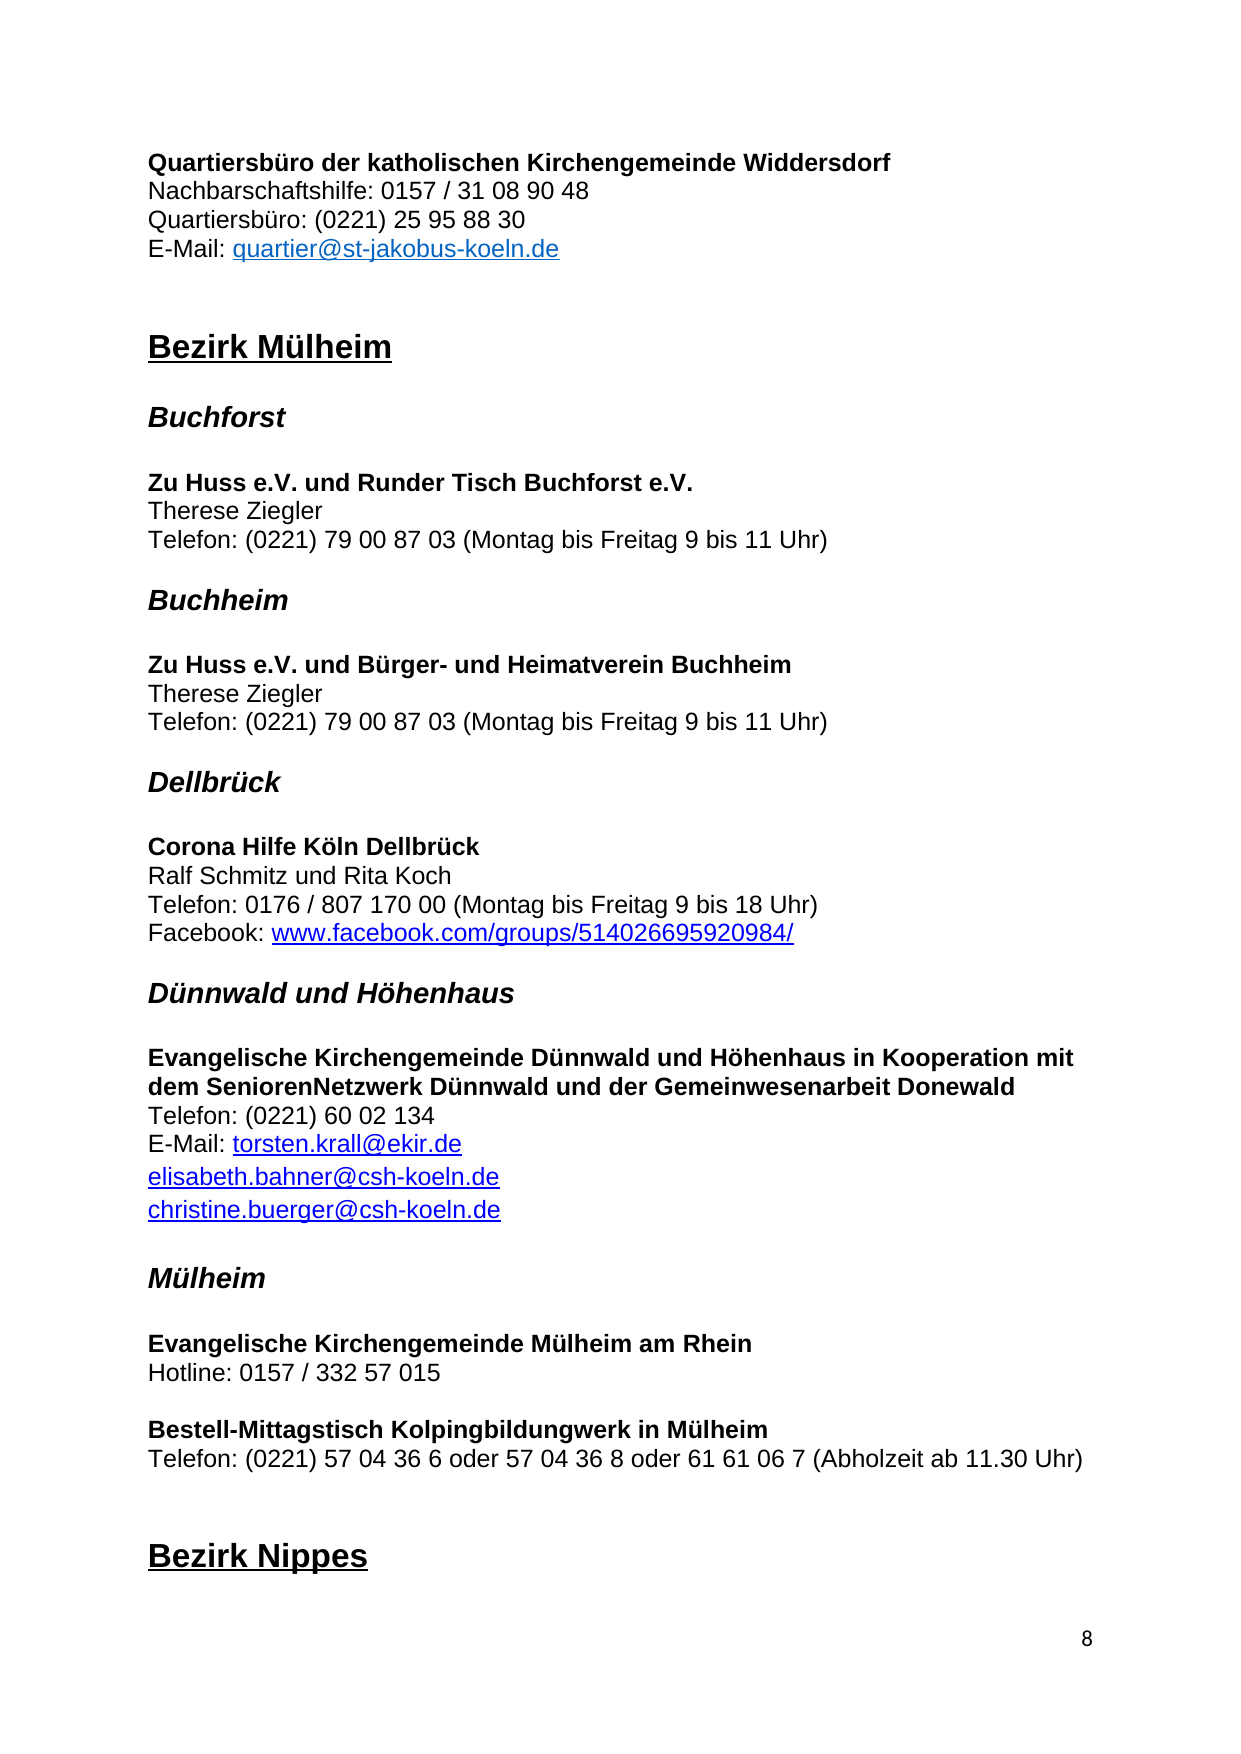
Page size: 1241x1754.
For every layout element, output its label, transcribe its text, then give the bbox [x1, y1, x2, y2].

text Quartiersbüro der katholischen Kirchengemeinde Widdersdorf [148, 148, 1093, 176]
text Buchheim [148, 582, 1093, 616]
text Hotline: 0157 / 332 57 015 [148, 1357, 1093, 1386]
text Zu Huss e.V. und Runder Tisch Buchforst e.V. [148, 467, 1093, 496]
text elisabeth.bahner@csh-koeln.de [148, 1162, 1093, 1191]
text Telefon: (0221) 60 02 134 [148, 1101, 1093, 1129]
text Zu Huss e.V. und Bürger- und Heimatverein Buchheim [148, 650, 1093, 678]
text Nachbarschaftshilfe: 0157 / 31 08 90 48 [148, 176, 1093, 205]
text Telefon: (0221) 57 04 36 6 oder 57 04 36 8 oder 61 61 06 7 (Abholzeit ab 11.30 Uhr) [148, 1444, 1093, 1472]
text Dellbrück [148, 765, 1093, 798]
text Facebook: www.facebook.com/groups/514026695920984/ [148, 918, 1093, 947]
text Ralf Schmitz und Rita Koch [148, 861, 1093, 889]
text Bezirk Nippes [148, 1536, 1093, 1574]
text E-Mail: quartier@st-jakobus-koeln.de [148, 234, 1093, 263]
text Evangelische Kirchengemeinde Dünnwald und Höhenhaus in Kooperation mit dem SeniorenNetzwerk Dünnwald und der Gemeinwesenarbeit Donewald [148, 1043, 1093, 1101]
text Telefon: 0176 / 807 170 00 (Montag bis Freitag 9 bis 18 Uhr) [148, 889, 1093, 918]
text Therese Ziegler [148, 678, 1093, 707]
text Telefon: (0221) 79 00 87 03 (Montag bis Freitag 9 bis 11 Uhr) [148, 525, 1093, 554]
text Dünnwald und Höhenhaus [148, 976, 1093, 1009]
text Telefon: (0221) 79 00 87 03 (Montag bis Freitag 9 bis 11 Uhr) [148, 707, 1093, 736]
text Bestell-Mittagstisch Kolpingbildungwerk in Mülheim [148, 1415, 1093, 1444]
text Bezirk Mülheim [148, 327, 1093, 366]
text Quartiersbüro: (0221) 25 95 88 30 [148, 205, 1093, 234]
text Mülheim [148, 1261, 1093, 1295]
text Evangelische Kirchengemeinde Mülheim am Rhein [148, 1329, 1093, 1357]
text christine.buerger@csh-koeln.de [148, 1195, 1093, 1224]
text Corona Hilfe Köln Dellbrück [148, 832, 1093, 861]
text Therese Ziegler [148, 496, 1093, 525]
text E-Mail: torsten.krall@ekir.de [148, 1129, 1093, 1158]
text Buchforst [148, 400, 1093, 434]
